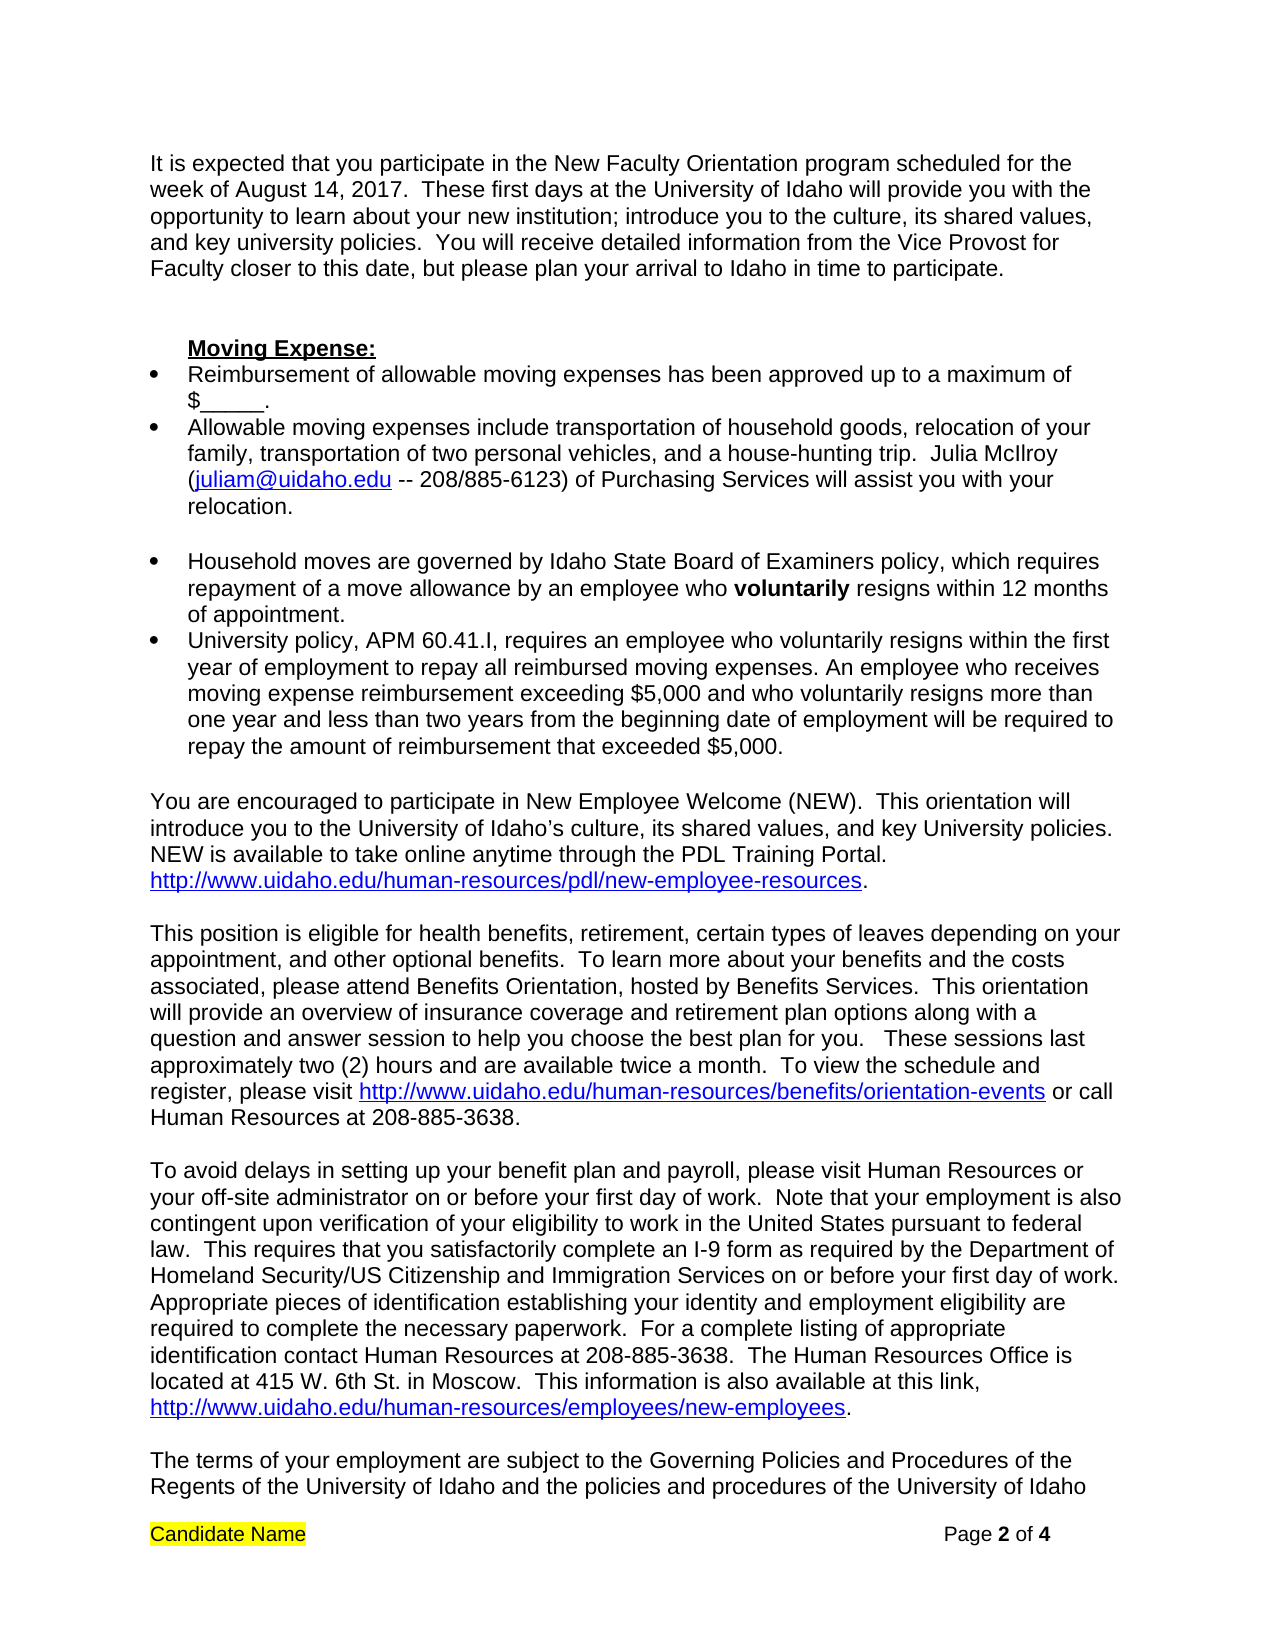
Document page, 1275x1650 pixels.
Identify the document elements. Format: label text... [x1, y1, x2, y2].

list University policy, APM 60.41.I, requires an employee who voluntarily resigns within the first year of employment to repay all reimbursed moving expenses. An employee who receives moving expense reimbursement exceeding $5,000 and who voluntarily resigns more than one year and less than two years from the beginning date of employment will be required to repay the amount of reimbursement that exceeded $5,000. [150, 656, 1125, 788]
text This position is eligible for health benefits, retirement, certain types of leaves depending on your appointment, and other optional benefits. To learn more about your benefits and the costs associated, please attend Benefits Orientation, hosted by Benefits Services. This orientation will provide an overview of insurance coverage and retirement plan options along with a question and answer session to help you choose the best plan for you. These sessions last approximately two (2) hours and are available twice a month. To view the schedule and register, please visit http://www.uidaho.edu/human-resources/benefits/orientation-events or call Human Resources at 208-885-3638. [150, 949, 1125, 1160]
text To avoid delays in setting up your benefit plan and payroll, please visit Human Resources or your off-site administrator on or before your first day of work. Note that your employment is also contingent upon verification of your eligibility to work in the United States pursuant to federal law. This requires that you satisfactorily complete an I-9 form as required by the Department of Homeland Security/US Citizenship and Immigration Services on or before your first day of work. Appropriate pieces of identification establishing your identity and employment eligibility are required to complete the necessary paperwork. For a complete listing of appropriate identification contact Human Resources at 208-885-3638. The Human Resources Office is located at 415 W. 6th St. in Moscow. This information is also available at this link, http://www.uidaho.edu/human-resources/employees/new-employees. [150, 1186, 1125, 1450]
list Allowable moving expenses include transportation of household goods, relocation of your family, transportation of two personal vehicles, and a house-hunting trip. Julia McIlroy (juliam@uidaho.edu -- 208/885-6123) of Purchasing Services will assist you with your relocation. [150, 413, 1125, 519]
list Household moves are governed by Idaho State Board of Examiners policy, which requires repayment of a move allowance by an employee who voluntarily resigns within 12 months of appointment. [150, 548, 1125, 627]
text It is expected that you participate in the New Faculty Orientation program scheduled for the week of August 14, 2017. These first days at the University of Idaho will provide you with the opportunity to learn about your new institution; introduce you to the culture, its shared values, and key university policies. You will receive detailed information from the Vice Provost for Faculty closer to this date, but please plan your arrival to Idaho in time to participate. [150, 150, 1125, 282]
text You are encouraged to participate in New Employee Welcome (NEW). This orientation will introduce you to the University of Idaho’s culture, its shared values, and key University policies. NEW is available to take online anytime through the PDL Training Portal. http://www.uidaho.edu/human-resources/pdl/new-employee-resources. [150, 817, 1125, 923]
list Reimbursement of allowable moving expenses has been approved up to a maximum of $_____. [150, 361, 1125, 413]
list Moving Expense: [187, 334, 1125, 361]
